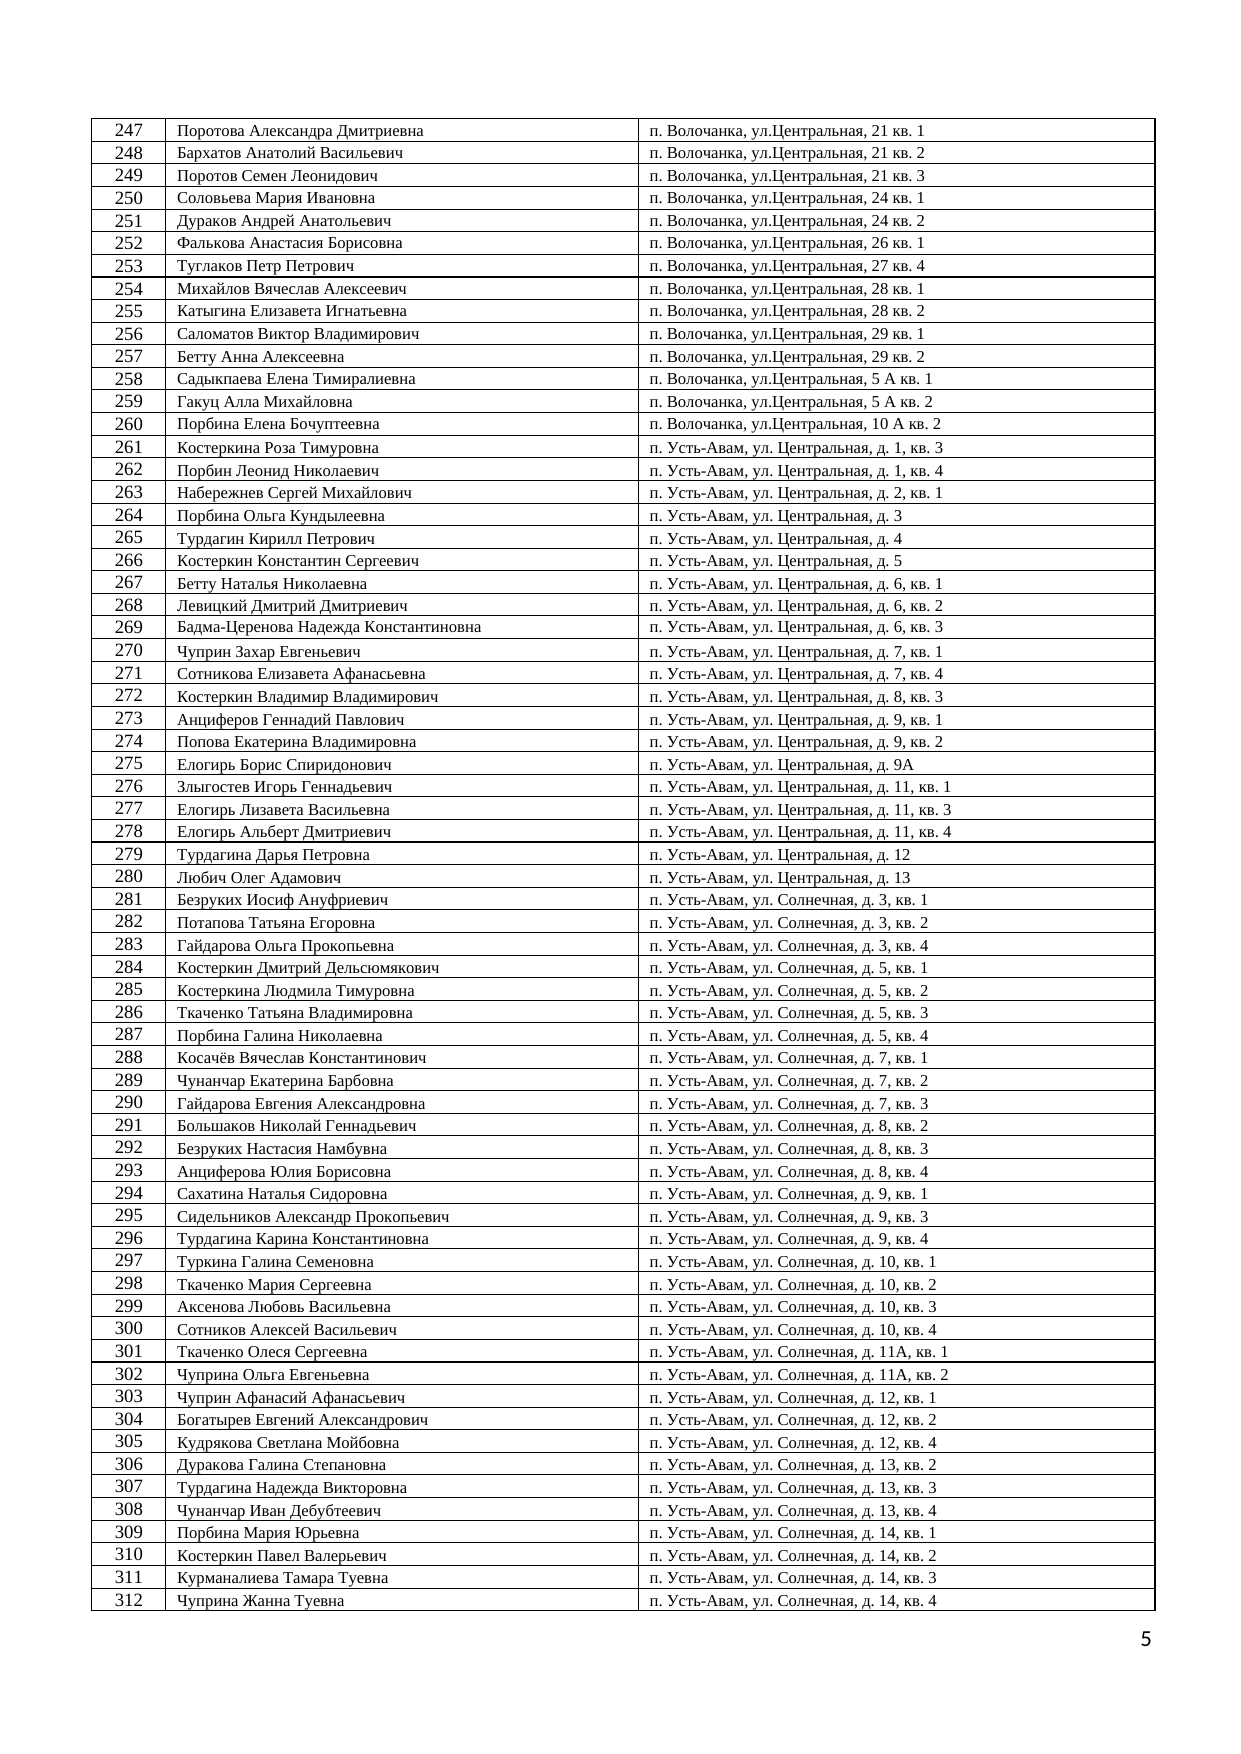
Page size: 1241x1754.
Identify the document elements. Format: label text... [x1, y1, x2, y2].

table_cell п. Волочанка, ул.Центральная, 28 кв. 2 [639, 300, 1154, 322]
table_cell Катыгина Елизавета Игнатьевна [166, 300, 638, 322]
table_cell Большаков Николай Геннадьевич [166, 1114, 638, 1135]
table_cell 255 [92, 300, 165, 322]
table_cell Любич Олег Адамович [166, 865, 638, 887]
table_cell п. Усть-Авам, ул. Солнечная, д. 5, кв. 4 [639, 1023, 1154, 1045]
table_cell п. Волочанка, ул.Центральная, 24 кв. 2 [639, 210, 1154, 231]
table_cell 302 [92, 1363, 165, 1384]
table_cell 293 [92, 1159, 165, 1181]
table_cell 253 [92, 255, 165, 276]
table_cell Соловьева Мария Ивановна [166, 187, 638, 208]
table_cell Левицкий Дмитрий Дмитриевич [166, 594, 638, 615]
table_cell 266 [92, 549, 165, 570]
table_cell п. Усть-Авам, ул. Солнечная, д. 7, кв. 1 [639, 1046, 1154, 1067]
table_cell Сотникова Елизавета Афанасьевна [166, 662, 638, 683]
table_cell 287 [92, 1023, 165, 1045]
table_cell Костеркин Дмитрий Дельсюмякович [166, 956, 638, 977]
table_cell 296 [92, 1227, 165, 1248]
table_cell п. Усть-Авам, ул. Центральная, д. 5 [639, 549, 1154, 570]
table_cell 275 [92, 752, 165, 774]
table_cell Гайдарова Евгения Александровна [166, 1091, 638, 1113]
table_cell Костеркина Роза Тимуровна [166, 436, 638, 457]
table_cell Поротова Александра Дмитриевна [166, 119, 638, 141]
table_cell п. Усть-Авам, ул. Центральная, д. 7, кв. 1 [639, 639, 1154, 661]
table_cell п. Усть-Авам, ул. Солнечная, д. 7, кв. 3 [639, 1091, 1154, 1113]
table_cell Туглаков Петр Петрович [166, 255, 638, 276]
table_cell п. Усть-Авам, ул. Центральная, д. 9, кв. 1 [639, 707, 1154, 728]
table_cell Дураков Андрей Анатольевич [166, 210, 638, 231]
table_cell Анциферов Геннадий Павлович [166, 707, 638, 728]
table_cell п. Усть-Авам, ул. Солнечная, д. 10, кв. 1 [639, 1249, 1154, 1271]
table_cell 264 [92, 504, 165, 525]
table_cell 307 [92, 1475, 165, 1497]
table_cell п. Волочанка, ул.Центральная, 24 кв. 1 [639, 187, 1154, 208]
table_cell п. Усть-Авам, ул. Солнечная, д. 10, кв. 2 [639, 1272, 1154, 1293]
table_cell 305 [92, 1430, 165, 1452]
table_cell Чунанчар Иван Дебубтеевич [166, 1498, 638, 1519]
table_cell Бетту Анна Алексеевна [166, 345, 638, 367]
table_cell п. Усть-Авам, ул. Центральная, д. 4 [639, 526, 1154, 548]
table_cell 312 [92, 1589, 165, 1610]
table_cell 297 [92, 1249, 165, 1271]
table_cell Фалькова Анастасия Борисовна [166, 232, 638, 254]
table_cell 290 [92, 1091, 165, 1113]
table_cell Костеркина Людмила Тимуровна [166, 978, 638, 1000]
table_cell п. Волочанка, ул.Центральная, 28 кв. 1 [639, 278, 1154, 299]
table_cell Безруких Настасия Намбувна [166, 1136, 638, 1158]
table_cell 299 [92, 1295, 165, 1316]
table_cell Бархатов Анатолий Васильевич [166, 142, 638, 163]
table_cell 269 [92, 616, 165, 638]
table_cell п. Усть-Авам, ул. Солнечная, д. 9, кв. 1 [639, 1182, 1154, 1203]
table_cell п. Усть-Авам, ул. Солнечная, д. 3, кв. 1 [639, 888, 1154, 909]
table_cell п. Усть-Авам, ул. Центральная, д. 6, кв. 1 [639, 571, 1154, 593]
table_cell 249 [92, 164, 165, 186]
table_cell 291 [92, 1114, 165, 1135]
table_cell п. Усть-Авам, ул. Солнечная, д. 13, кв. 3 [639, 1475, 1154, 1497]
table_cell 301 [92, 1340, 165, 1361]
table_cell 298 [92, 1272, 165, 1293]
table_cell п. Усть-Авам, ул. Солнечная, д. 7, кв. 2 [639, 1069, 1154, 1090]
table_cell 257 [92, 345, 165, 367]
table_cell п. Усть-Авам, ул. Солнечная, д. 14, кв. 4 [639, 1589, 1154, 1610]
table_cell п. Волочанка, ул.Центральная, 29 кв. 1 [639, 323, 1154, 344]
table_cell 300 [92, 1317, 165, 1339]
table_cell Костеркин Константин Сергеевич [166, 549, 638, 570]
table_cell Ткаченко Олеся Сергеевна [166, 1340, 638, 1361]
table_cell Михайлов Вячеслав Алексеевич [166, 278, 638, 299]
table_cell Чуприна Ольга Евгеньевна [166, 1363, 638, 1384]
table_cell Саломатов Виктор Владимирович [166, 323, 638, 344]
table_cell 292 [92, 1136, 165, 1158]
table_cell 303 [92, 1385, 165, 1407]
table_cell п. Усть-Авам, ул. Центральная, д. 13 [639, 865, 1154, 887]
table_cell 248 [92, 142, 165, 163]
table_cell Аксенова Любовь Васильевна [166, 1295, 638, 1316]
table_cell Порбин Леонид Николаевич [166, 458, 638, 480]
table_cell Садыкпаева Елена Тимиралиевна [166, 368, 638, 389]
table_cell 272 [92, 684, 165, 706]
table_cell Турдагина Карина Константиновна [166, 1227, 638, 1248]
table_cell Туркина Галина Семеновна [166, 1249, 638, 1271]
table_cell 280 [92, 865, 165, 887]
table_cell п. Усть-Авам, ул. Солнечная, д. 8, кв. 3 [639, 1136, 1154, 1158]
table_cell Сахатина Наталья Сидоровна [166, 1182, 638, 1203]
table_cell п. Усть-Авам, ул. Солнечная, д. 3, кв. 4 [639, 933, 1154, 954]
table_cell п. Волочанка, ул.Центральная, 10 А кв. 2 [639, 413, 1154, 434]
table_cell п. Усть-Авам, ул. Центральная, д. 6, кв. 3 [639, 616, 1154, 638]
table_cell Костеркин Павел Валерьевич [166, 1543, 638, 1565]
table_cell п. Усть-Авам, ул. Центральная, д. 11, кв. 4 [639, 820, 1154, 841]
table_cell п. Усть-Авам, ул. Центральная, д. 11, кв. 3 [639, 797, 1154, 819]
table_cell п. Усть-Авам, ул. Солнечная, д. 9, кв. 4 [639, 1227, 1154, 1248]
table_cell п. Усть-Авам, ул. Солнечная, д. 10, кв. 4 [639, 1317, 1154, 1339]
table_cell 308 [92, 1498, 165, 1519]
table_cell 260 [92, 413, 165, 434]
table_cell Гайдарова Ольга Прокопьевна [166, 933, 638, 954]
table_cell 277 [92, 797, 165, 819]
table_cell Безруких Иосиф Ануфриевич [166, 888, 638, 909]
table_cell п. Усть-Авам, ул. Солнечная, д. 8, кв. 4 [639, 1159, 1154, 1181]
table_cell 304 [92, 1408, 165, 1429]
table_cell 281 [92, 888, 165, 909]
table_cell 250 [92, 187, 165, 208]
table_cell 278 [92, 820, 165, 841]
table_cell Турдагина Надежда Викторовна [166, 1475, 638, 1497]
table_cell п. Усть-Авам, ул. Солнечная, д. 12, кв. 4 [639, 1430, 1154, 1452]
table_cell п. Волочанка, ул.Центральная, 26 кв. 1 [639, 232, 1154, 254]
table_cell 310 [92, 1543, 165, 1565]
table_cell п. Усть-Авам, ул. Центральная, д. 3 [639, 504, 1154, 525]
table_cell 262 [92, 458, 165, 480]
table_cell 263 [92, 481, 165, 502]
table_cell Костеркин Владимир Владимирович [166, 684, 638, 706]
table_cell Чунанчар Екатерина Барбовна [166, 1069, 638, 1090]
table_cell 274 [92, 730, 165, 751]
table_cell Поротов Семен Леонидович [166, 164, 638, 186]
table_cell Порбина Галина Николаевна [166, 1023, 638, 1045]
table_cell 259 [92, 390, 165, 412]
table_cell 284 [92, 956, 165, 977]
table_cell п. Усть-Авам, ул. Солнечная, д. 14, кв. 1 [639, 1521, 1154, 1542]
table_cell п. Усть-Авам, ул. Солнечная, д. 13, кв. 4 [639, 1498, 1154, 1519]
table_cell 258 [92, 368, 165, 389]
table_cell Елогирь Лизавета Васильевна [166, 797, 638, 819]
table_cell п. Усть-Авам, ул. Солнечная, д. 10, кв. 3 [639, 1295, 1154, 1316]
table_cell п. Усть-Авам, ул. Центральная, д. 8, кв. 3 [639, 684, 1154, 706]
table_cell п. Усть-Авам, ул. Солнечная, д. 14, кв. 3 [639, 1566, 1154, 1587]
table_cell Чуприна Жанна Туевна [166, 1589, 638, 1610]
table_cell 294 [92, 1182, 165, 1203]
table_cell Курманалиева Тамара Туевна [166, 1566, 638, 1587]
table_cell Чуприн Захар Евгеньевич [166, 639, 638, 661]
table_cell 306 [92, 1453, 165, 1474]
table_cell п. Усть-Авам, ул. Центральная, д. 1, кв. 3 [639, 436, 1154, 457]
table_cell п. Усть-Авам, ул. Солнечная, д. 5, кв. 3 [639, 1001, 1154, 1022]
table_cell 282 [92, 910, 165, 932]
table_cell 285 [92, 978, 165, 1000]
table_cell п. Усть-Авам, ул. Солнечная, д. 12, кв. 1 [639, 1385, 1154, 1407]
table_cell 286 [92, 1001, 165, 1022]
table_cell п. Усть-Авам, ул. Солнечная, д. 12, кв. 2 [639, 1408, 1154, 1429]
table_cell 247 [92, 119, 165, 141]
table_cell п. Волочанка, ул.Центральная, 21 кв. 2 [639, 142, 1154, 163]
table_cell п. Волочанка, ул.Центральная, 5 А кв. 2 [639, 390, 1154, 412]
table_cell Богатырев Евгений Александрович [166, 1408, 638, 1429]
table_cell Порбина Мария Юрьевна [166, 1521, 638, 1542]
table_cell Сотников Алексей Васильевич [166, 1317, 638, 1339]
table_cell п. Усть-Авам, ул. Солнечная, д. 5, кв. 1 [639, 956, 1154, 977]
table_cell Дуракова Галина Степановна [166, 1453, 638, 1474]
table_cell п. Усть-Авам, ул. Солнечная, д. 14, кв. 2 [639, 1543, 1154, 1565]
table_cell Сидельников Александр Прокопьевич [166, 1204, 638, 1226]
table_cell п. Усть-Авам, ул. Центральная, д. 9А [639, 752, 1154, 774]
table_cell 295 [92, 1204, 165, 1226]
table_cell 251 [92, 210, 165, 231]
table_cell Попова Екатерина Владимировна [166, 730, 638, 751]
table_cell Ткаченко Мария Сергеевна [166, 1272, 638, 1293]
table_cell Порбина Елена Бочуптеевна [166, 413, 638, 434]
table_cell п. Усть-Авам, ул. Центральная, д. 1, кв. 4 [639, 458, 1154, 480]
table_cell п. Усть-Авам, ул. Центральная, д. 2, кв. 1 [639, 481, 1154, 502]
table_cell 252 [92, 232, 165, 254]
table_cell 288 [92, 1046, 165, 1067]
table_cell п. Усть-Авам, ул. Солнечная, д. 8, кв. 2 [639, 1114, 1154, 1135]
table_cell Елогирь Альберт Дмитриевич [166, 820, 638, 841]
table_cell 283 [92, 933, 165, 954]
table_cell п. Усть-Авам, ул. Солнечная, д. 13, кв. 2 [639, 1453, 1154, 1474]
table_cell 261 [92, 436, 165, 457]
table_cell п. Волочанка, ул.Центральная, 21 кв. 1 [639, 119, 1154, 141]
table_cell 271 [92, 662, 165, 683]
table_cell 256 [92, 323, 165, 344]
table_cell 289 [92, 1069, 165, 1090]
table_cell Набережнев Сергей Михайлович [166, 481, 638, 502]
table_cell Бадма-Церенова Надежда Константиновна [166, 616, 638, 638]
table_cell Потапова Татьяна Егоровна [166, 910, 638, 932]
table_cell 309 [92, 1521, 165, 1542]
table_cell 279 [92, 843, 165, 864]
table_cell п. Волочанка, ул.Центральная, 29 кв. 2 [639, 345, 1154, 367]
table_cell Елогирь Борис Спиридонович [166, 752, 638, 774]
table_cell 267 [92, 571, 165, 593]
table_cell п. Усть-Авам, ул. Солнечная, д. 11А, кв. 1 [639, 1340, 1154, 1361]
table_cell Турдагин Кирилл Петрович [166, 526, 638, 548]
table_cell п. Волочанка, ул.Центральная, 27 кв. 4 [639, 255, 1154, 276]
table_cell п. Усть-Авам, ул. Солнечная, д. 5, кв. 2 [639, 978, 1154, 1000]
table_cell 276 [92, 775, 165, 796]
table_cell п. Усть-Авам, ул. Солнечная, д. 3, кв. 2 [639, 910, 1154, 932]
table_cell п. Усть-Авам, ул. Центральная, д. 11, кв. 1 [639, 775, 1154, 796]
table_cell Анциферова Юлия Борисовна [166, 1159, 638, 1181]
table_cell 254 [92, 278, 165, 299]
table_cell п. Усть-Авам, ул. Центральная, д. 7, кв. 4 [639, 662, 1154, 683]
table_cell Бетту Наталья Николаевна [166, 571, 638, 593]
table_cell 265 [92, 526, 165, 548]
table_cell Порбина Ольга Кундылеевна [166, 504, 638, 525]
table_cell Злыгостев Игорь Геннадьевич [166, 775, 638, 796]
table_cell п. Усть-Авам, ул. Солнечная, д. 11А, кв. 2 [639, 1363, 1154, 1384]
table_cell 270 [92, 639, 165, 661]
table_cell Косачёв Вячеслав Константинович [166, 1046, 638, 1067]
table_cell п. Усть-Авам, ул. Солнечная, д. 9, кв. 3 [639, 1204, 1154, 1226]
table_cell Турдагина Дарья Петровна [166, 843, 638, 864]
table_cell Ткаченко Татьяна Владимировна [166, 1001, 638, 1022]
table_cell п. Волочанка, ул.Центральная, 21 кв. 3 [639, 164, 1154, 186]
table_cell Чуприн Афанасий Афанасьевич [166, 1385, 638, 1407]
table_cell 273 [92, 707, 165, 728]
table_cell п. Усть-Авам, ул. Центральная, д. 9, кв. 2 [639, 730, 1154, 751]
table_cell Гакуц Алла Михайловна [166, 390, 638, 412]
table_cell п. Волочанка, ул.Центральная, 5 А кв. 1 [639, 368, 1154, 389]
table_cell п. Усть-Авам, ул. Центральная, д. 6, кв. 2 [639, 594, 1154, 615]
table_cell п. Усть-Авам, ул. Центральная, д. 12 [639, 843, 1154, 864]
table_cell Кудрякова Светлана Мойбовна [166, 1430, 638, 1452]
table_cell 268 [92, 594, 165, 615]
table_cell 311 [92, 1566, 165, 1587]
